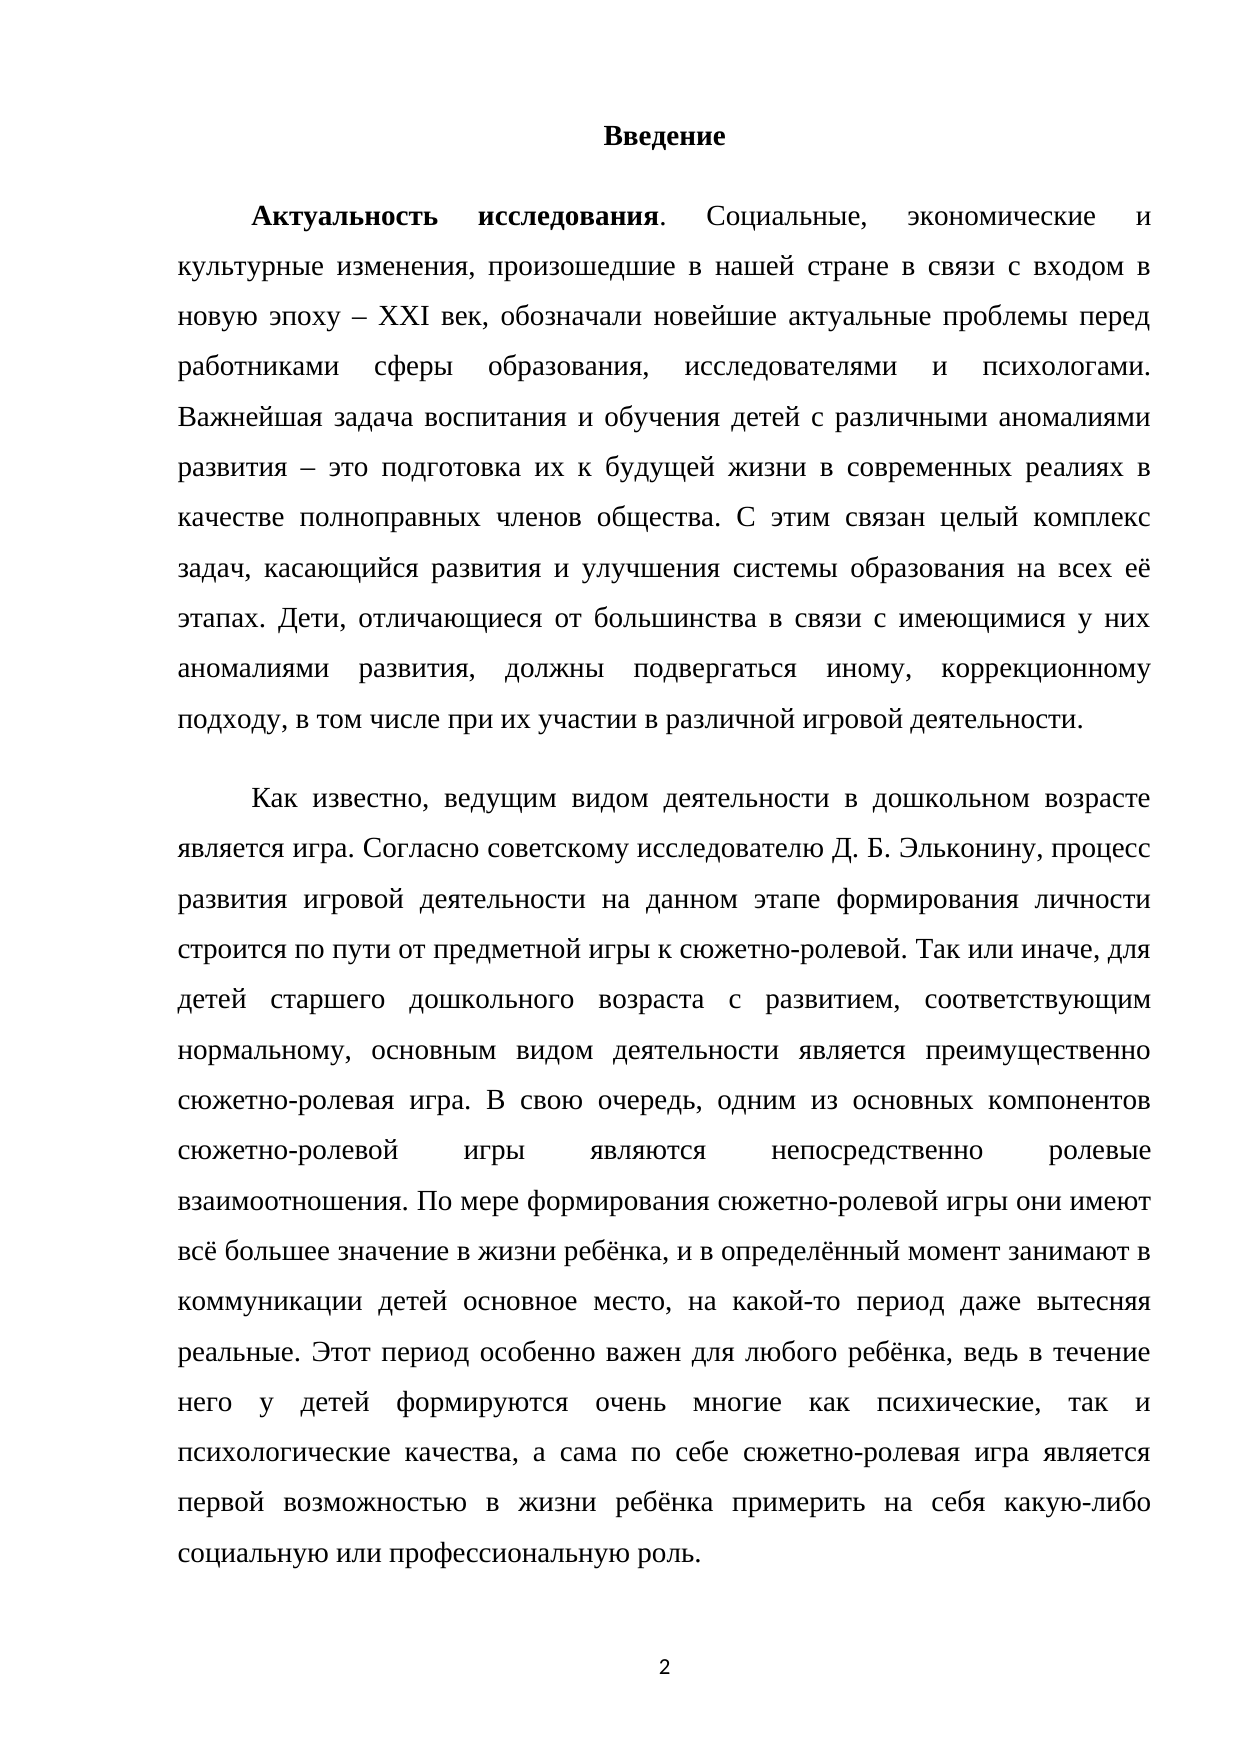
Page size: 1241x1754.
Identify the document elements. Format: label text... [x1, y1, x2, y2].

text Актуальность исследования. Социальные, экономические и культурные изменения, произошедшие в нашей стране в связи с входом в новую эпоху – XXI век, обозначали новейшие актуальные проблемы перед работниками сферы образования, исследователями и психологами. Важнейшая задача воспитания и обучения детей с различными аномалиями развития – это подготовка их к будущей жизни в современных реалиях в качестве полноправных членов общества. С этим связан целый комплекс задач, касающийся развития и улучшения системы образования на всех её этапах. Дети, отличающиеся от большинства в связи с имеющимися у них аномалиями развития, должны подвергаться иному, коррекционному подходу, в том числе при их участии в различной игровой деятельности. [177, 198, 1152, 734]
text Как известно, ведущим видом деятельности в дошкольном возрасте является игра. Согласно советскому исследователю Д. Б. Эльконину, процесс развития игровой деятельности на данном этапе формирования личности строится по пути от предметной игры к сюжетно-ролевой. Так или иначе, для детей старшего дошкольного возраста с развитием, соответствующим нормальному, основным видом деятельности является преимущественно сюжетно-ролевая игра. В свою очередь, одним из основных компонентов сюжетно-ролевой игры являются непосредственно ролевые взаимоотношения. По мере формирования сюжетно-ролевой игры они имеют всё большее значение в жизни ребёнка, и в определённый момент занимают в коммуникации детей основное место, на какой-то период даже вытесняя реальные. Этот период особенно важен для любого ребёнка, ведь в течение него у детей формируются очень многие как психические, так и психологические качества, а сама по себе сюжетно-ролевая игра является первой возможностью в жизни ребёнка примерить на себя какую-либо социальную или профессиональную роль. [177, 780, 1152, 1568]
text Введение [177, 118, 1152, 152]
